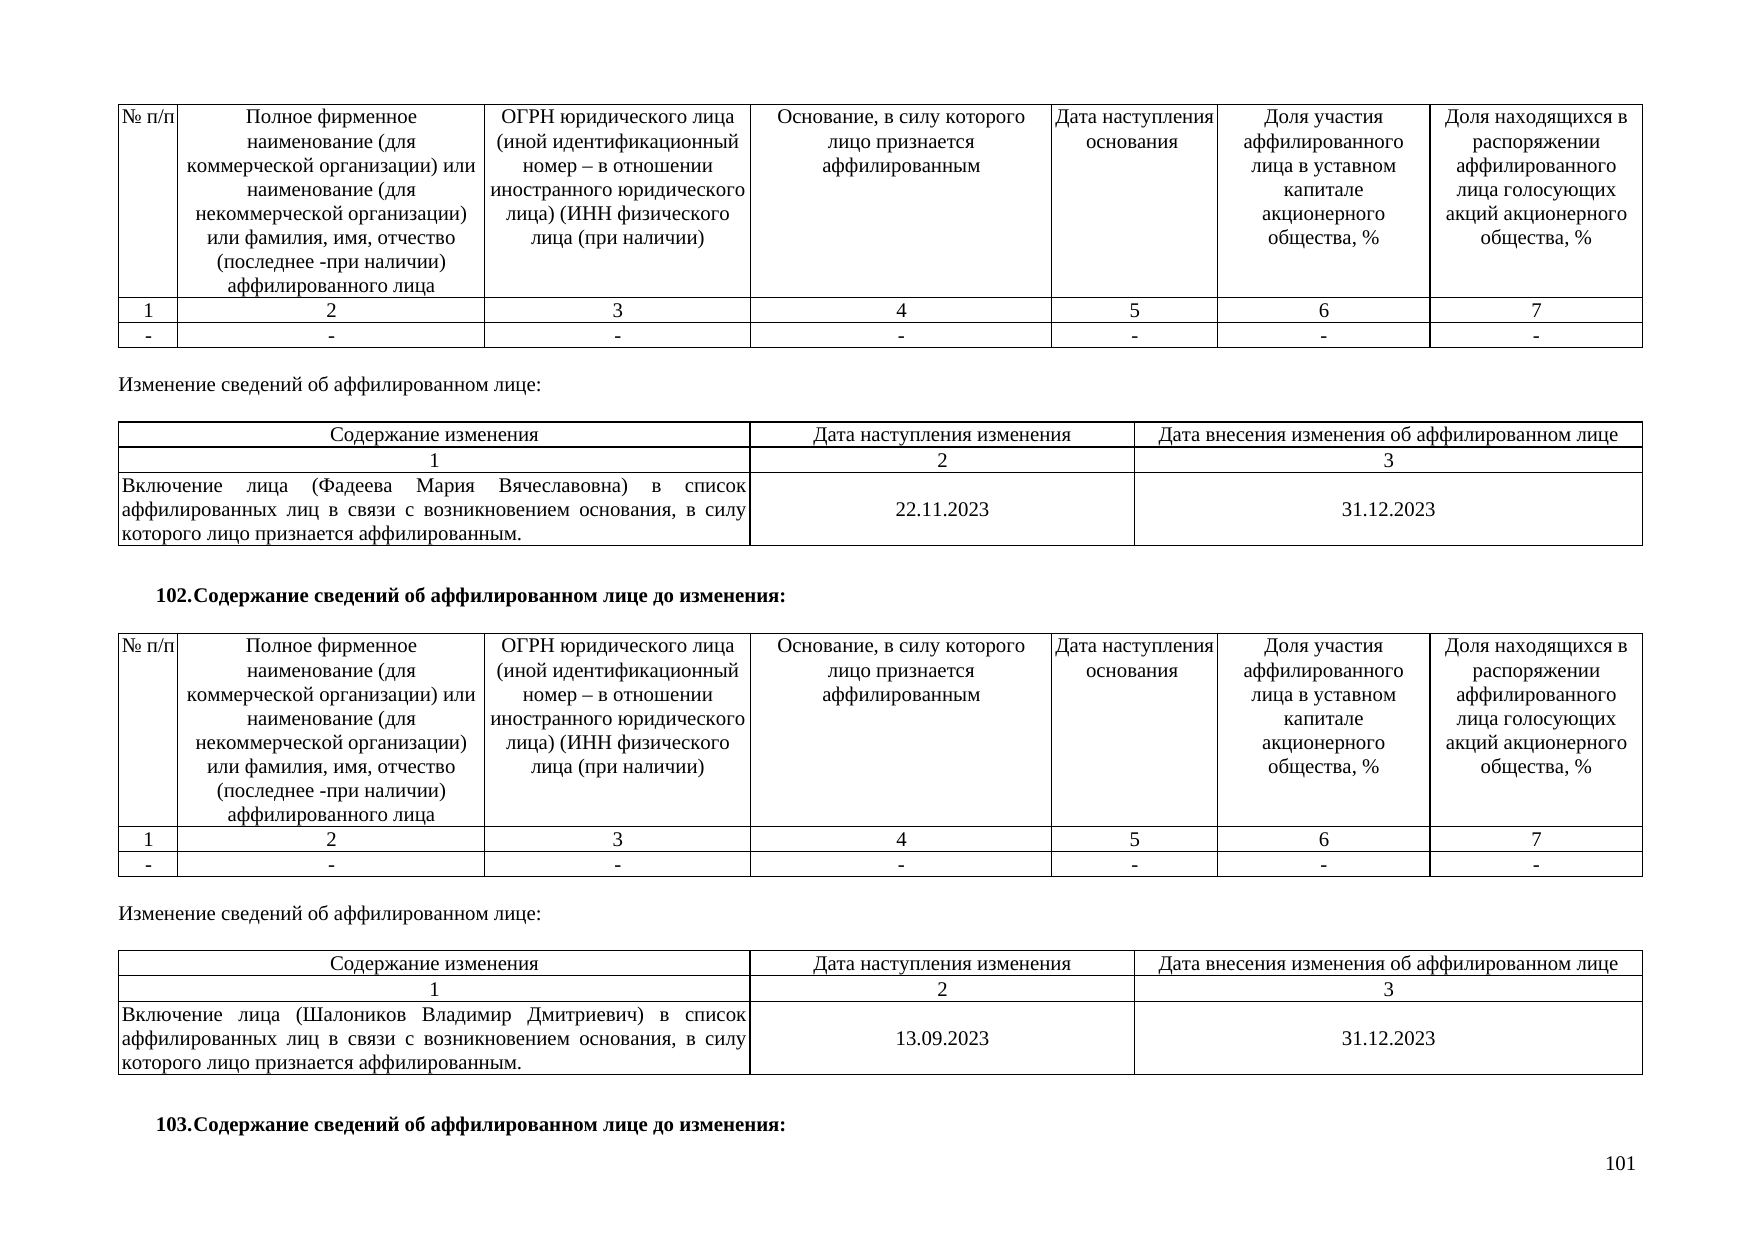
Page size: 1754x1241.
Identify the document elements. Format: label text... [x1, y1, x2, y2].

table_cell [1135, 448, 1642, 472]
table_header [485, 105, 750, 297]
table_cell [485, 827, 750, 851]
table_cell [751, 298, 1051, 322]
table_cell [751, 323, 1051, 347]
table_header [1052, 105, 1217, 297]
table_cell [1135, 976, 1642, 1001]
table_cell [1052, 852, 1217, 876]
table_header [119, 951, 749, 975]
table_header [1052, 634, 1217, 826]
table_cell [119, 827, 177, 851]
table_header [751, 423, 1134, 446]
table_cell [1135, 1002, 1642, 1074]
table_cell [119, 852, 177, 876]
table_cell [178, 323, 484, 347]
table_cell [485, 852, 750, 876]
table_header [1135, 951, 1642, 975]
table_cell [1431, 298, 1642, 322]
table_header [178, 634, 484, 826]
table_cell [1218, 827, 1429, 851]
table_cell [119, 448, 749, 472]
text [118, 901, 1636, 925]
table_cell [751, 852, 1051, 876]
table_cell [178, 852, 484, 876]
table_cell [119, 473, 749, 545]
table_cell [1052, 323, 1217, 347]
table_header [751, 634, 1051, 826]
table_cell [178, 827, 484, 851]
list Содержание сведений об аффилированном лице до изменения: [156, 583, 1636, 607]
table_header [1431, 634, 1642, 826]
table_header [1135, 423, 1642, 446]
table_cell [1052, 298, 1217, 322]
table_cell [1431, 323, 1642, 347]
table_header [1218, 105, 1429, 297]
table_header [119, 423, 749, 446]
list Содержание сведений об аффилированном лице до изменения: [156, 1112, 1636, 1136]
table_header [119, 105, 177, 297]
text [118, 372, 1636, 396]
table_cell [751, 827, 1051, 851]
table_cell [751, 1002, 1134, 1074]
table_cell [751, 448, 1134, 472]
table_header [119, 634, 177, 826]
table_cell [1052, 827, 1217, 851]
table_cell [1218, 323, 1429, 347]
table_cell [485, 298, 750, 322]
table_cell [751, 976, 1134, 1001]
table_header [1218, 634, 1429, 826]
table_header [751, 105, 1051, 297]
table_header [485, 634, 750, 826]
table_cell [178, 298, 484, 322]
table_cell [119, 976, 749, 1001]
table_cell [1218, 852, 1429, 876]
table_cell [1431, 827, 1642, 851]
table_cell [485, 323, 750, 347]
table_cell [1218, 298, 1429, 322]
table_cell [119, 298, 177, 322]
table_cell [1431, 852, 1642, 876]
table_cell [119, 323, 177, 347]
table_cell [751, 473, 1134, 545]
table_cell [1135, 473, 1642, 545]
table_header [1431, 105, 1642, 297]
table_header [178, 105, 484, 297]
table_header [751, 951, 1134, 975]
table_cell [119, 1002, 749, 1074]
